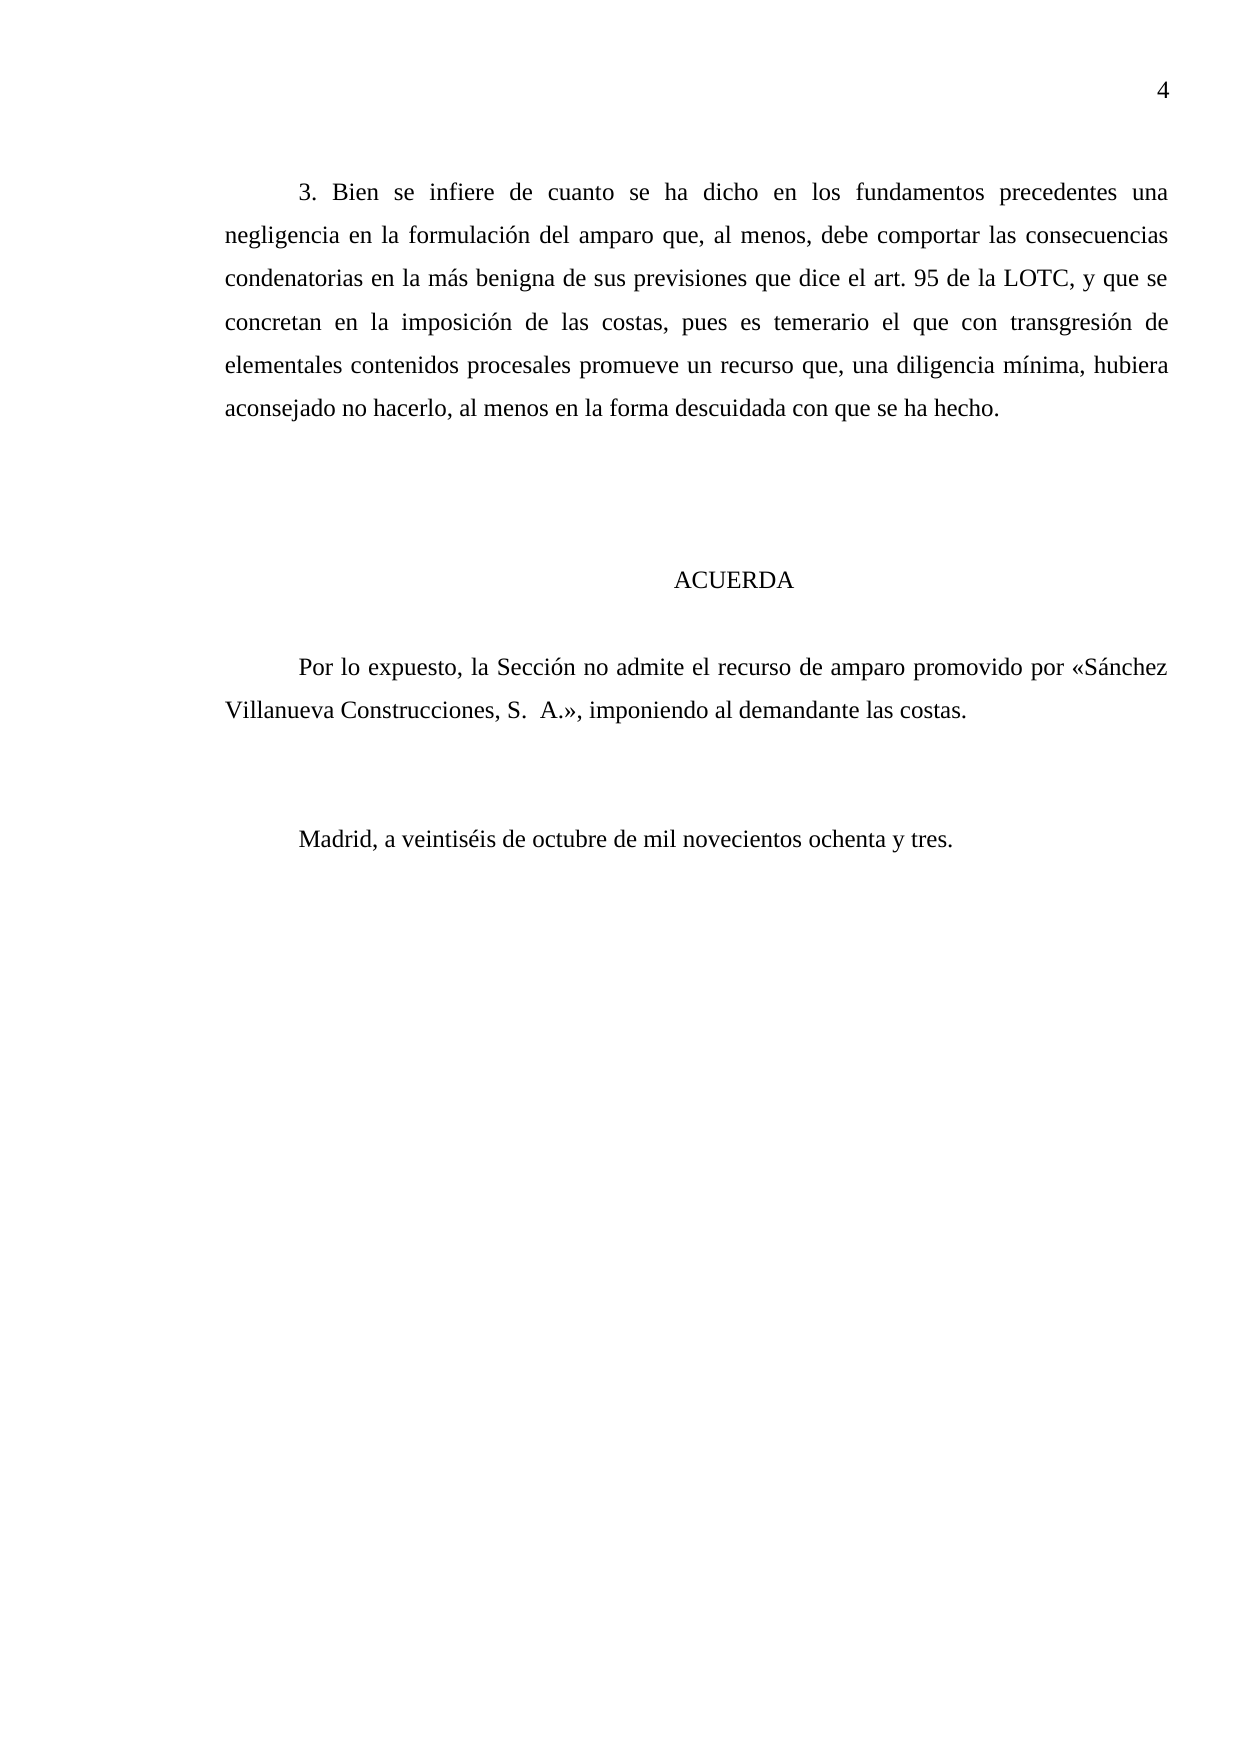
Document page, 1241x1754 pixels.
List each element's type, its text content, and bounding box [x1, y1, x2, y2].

text Por lo expuesto, la Sección no admite el recurso de amparo promovido por «Sánchez Villanueva Construcciones, S. A.», imponiendo al demandante las costas. [224, 652, 1169, 723]
text ACUERDA [224, 565, 1169, 594]
text 3. Bien se infiere de cuanto se ha dicho en los fundamentos precedentes una negligencia en la formulación del amparo que, al menos, debe comportar las consecuencias condenatorias en la más benigna de sus previsiones que dice el art. 95 de la LOTC, y que se concretan en la imposición de las costas, pues es temerario el que con transgresión de elementales contenidos procesales promueve un recurso que, una diligencia mínima, hubiera aconsejado no hacerlo, al menos en la forma descuidada con que se ha hecho. [224, 177, 1169, 422]
text Madrid, a veintiséis de octubre de mil novecientos ochenta y tres. [224, 824, 1169, 853]
